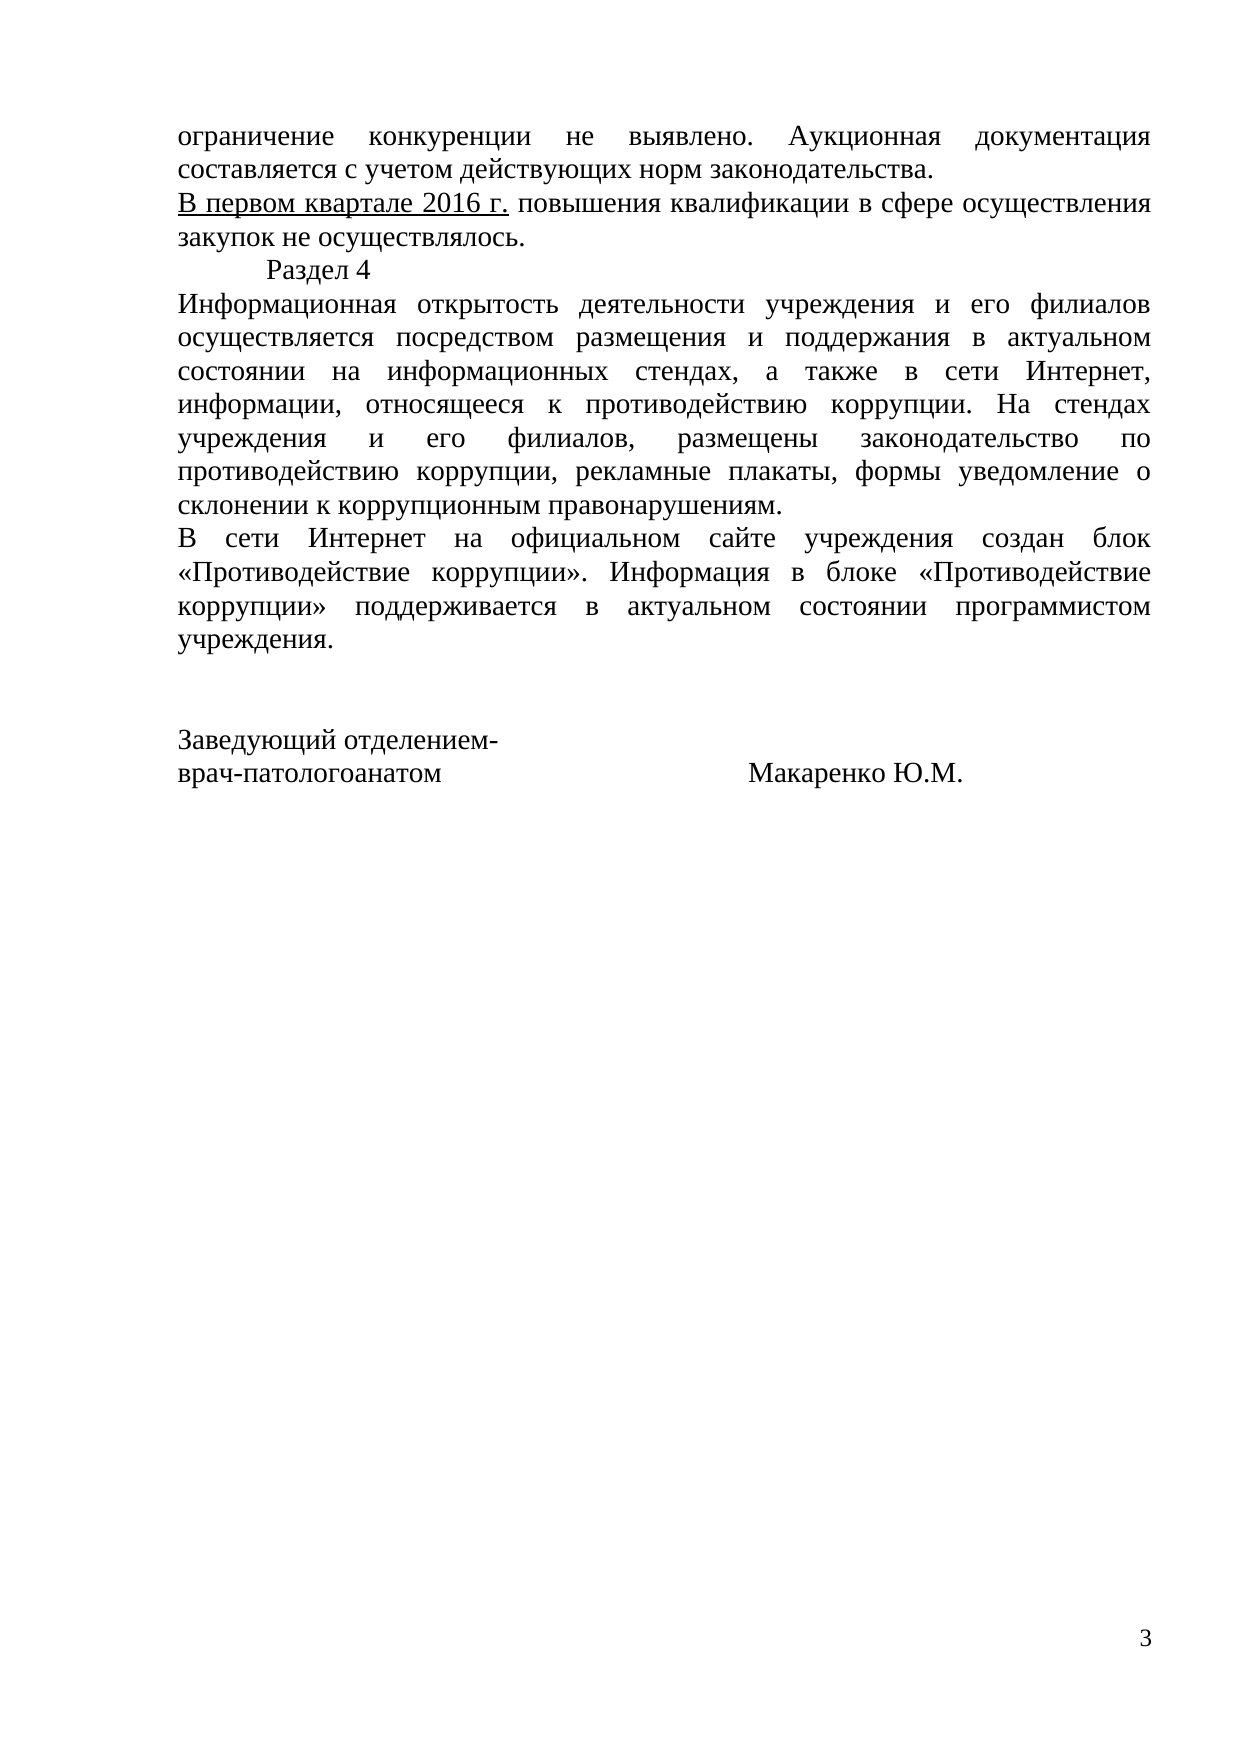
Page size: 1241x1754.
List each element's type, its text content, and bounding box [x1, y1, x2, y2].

text В сети Интернет на официальном сайте учреждения создан блок «Противодействие коррупции». Информация в блоке «Противодействие коррупции» поддерживается в актуальном состоянии программистом учреждения. [177, 521, 1152, 655]
text Раздел 4 [177, 252, 1152, 286]
text Заведующий отделением- [177, 722, 1152, 755]
text врач-патологоанатом Макаренко Ю.М. [177, 755, 1152, 789]
text В первом квартале 2016 г. повышения квалификации в сфере осуществления закупок не осуществлялось. [177, 185, 1152, 252]
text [177, 118, 1152, 185]
text Информационная открытость деятельности учреждения и его филиалов осуществляется посредством размещения и поддержания в актуальном состоянии на информационных стендах, а также в сети Интернет, информации, относящееся к противодействию коррупции. На стендах учреждения и его филиалов, размещены законодательство по противодействию коррупции, рекламные плакаты, формы уведомление о склонении к коррупционным правонарушениям. [177, 286, 1152, 521]
